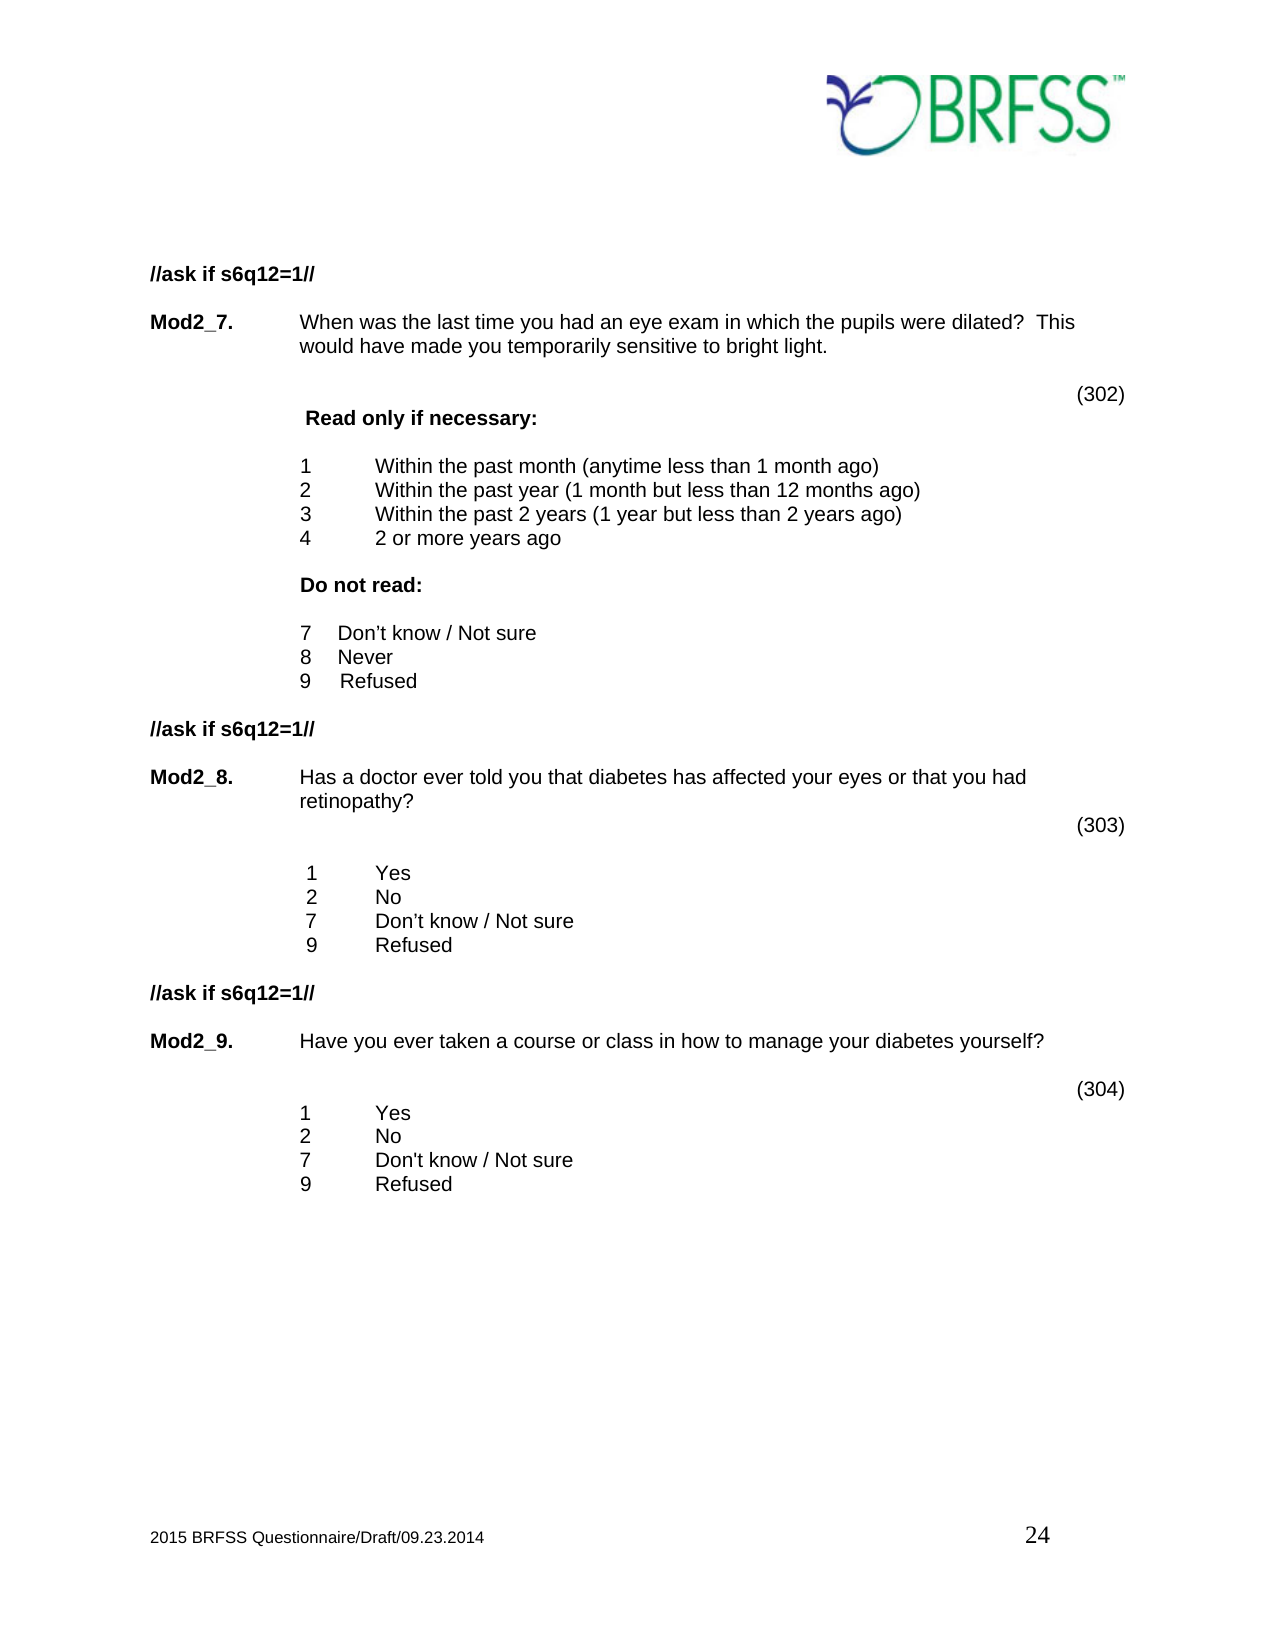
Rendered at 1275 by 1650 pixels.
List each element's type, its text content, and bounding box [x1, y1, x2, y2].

text (303) [150, 813, 1125, 837]
text 7 Don't know / Not sure [150, 1148, 1125, 1172]
text 2 No [150, 1124, 1125, 1148]
text 2 No [150, 885, 1125, 909]
text 1 Within the past month (anytime less than 1 month ago) [150, 453, 1125, 477]
text 7 Don’t know / Not sure [150, 909, 1125, 933]
text Do not read: [300, 573, 1125, 597]
text //ask if s6q12=1// [150, 262, 1125, 286]
text Mod2_8. Has a doctor ever told you that diabetes has affected your eyes or that you had retinopathy? [150, 765, 1125, 813]
text 2 Within the past year (1 month but less than 12 months ago) [150, 477, 1125, 501]
text 4 2 or more years ago [150, 525, 1125, 549]
text Mod2_7. When was the last time you had an eye exam in which the pupils were dilated? This would have made you temporarily sensitive to bright light. [150, 310, 1125, 358]
list Never [300, 645, 1125, 669]
text 9 Refused [150, 669, 1125, 693]
text 1 Yes [150, 861, 1125, 885]
text (304) [150, 1076, 1125, 1100]
text (302) [150, 382, 1125, 406]
text Read only if necessary: [150, 406, 1125, 429]
list Don’t know / Not sure [300, 621, 1125, 645]
text 3 Within the past 2 years (1 year but less than 2 years ago) [150, 501, 1125, 525]
text 1 Yes [150, 1100, 1125, 1124]
text //ask if s6q12=1// [150, 717, 1125, 741]
text 9 Refused [150, 933, 1125, 957]
text 9 Refused [150, 1172, 1125, 1196]
picture [826, 75, 1125, 157]
text //ask if s6q12=1// [150, 981, 1125, 1004]
text Mod2_9. Have you ever taken a course or class in how to manage your diabetes yourself? [150, 1028, 1125, 1052]
